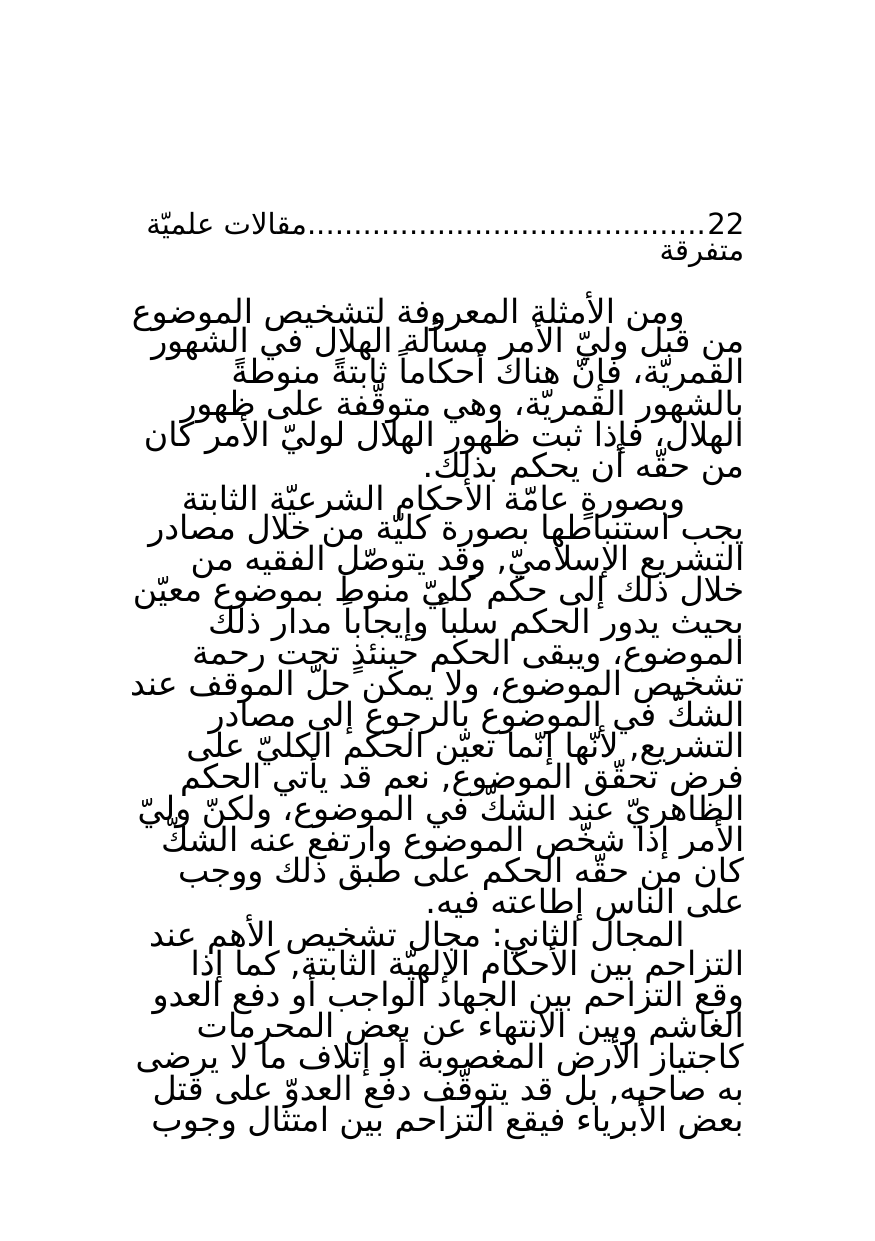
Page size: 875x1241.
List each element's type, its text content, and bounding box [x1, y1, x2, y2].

text وبصورةٍ عامّة الأحكام الشرعيّة الثابتة يجب استنباطها بصورة كليّة من خلال مصادر التشريع الإسلاميّ, وقد يتوصّل الفقيه من خلال ذلك إلى حكم كليّ منوط بموضوع معيّن بحيث يدور الحكم سلباً وإيجاباً مدار ذلك الموضوع، ويبقى الحكم حينئذٍ تحت رحمة تشخيص الموضوع، ولا يمكن حلّ الموقف عند الشكّ في الموضوع بالرجوع إلى مصادر التشريع, لأنّها إنّما تعيّن الحكم الكليّ على فرض تحقّق الموضوع, نعم قد يأتي الحكم الظاهريّ عند الشكّ في الموضوع، ولكنّ وليّ الأمر إذا شخّص الموضوع وارتفع عنه الشكّ كان من حقّه الحكم على طبق ذلك ووجب على الناس إطاعته فيه. [130, 485, 744, 921]
text ومن الأمثلة المعروفة لتشخيص الموضوع من قبل وليّ الأمر مسألة الهلال في الشهور القمريّة، فإنّ هناك أحكاماً ثابتةً منوطةً بالشهور القمريّة، وهي متوقّفة على ظهور الهلال، فإذا ثبت ظهور الهلال لوليّ الأمر كان من حقّه أن يحكم بذلك. [130, 298, 744, 485]
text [130, 921, 744, 1139]
